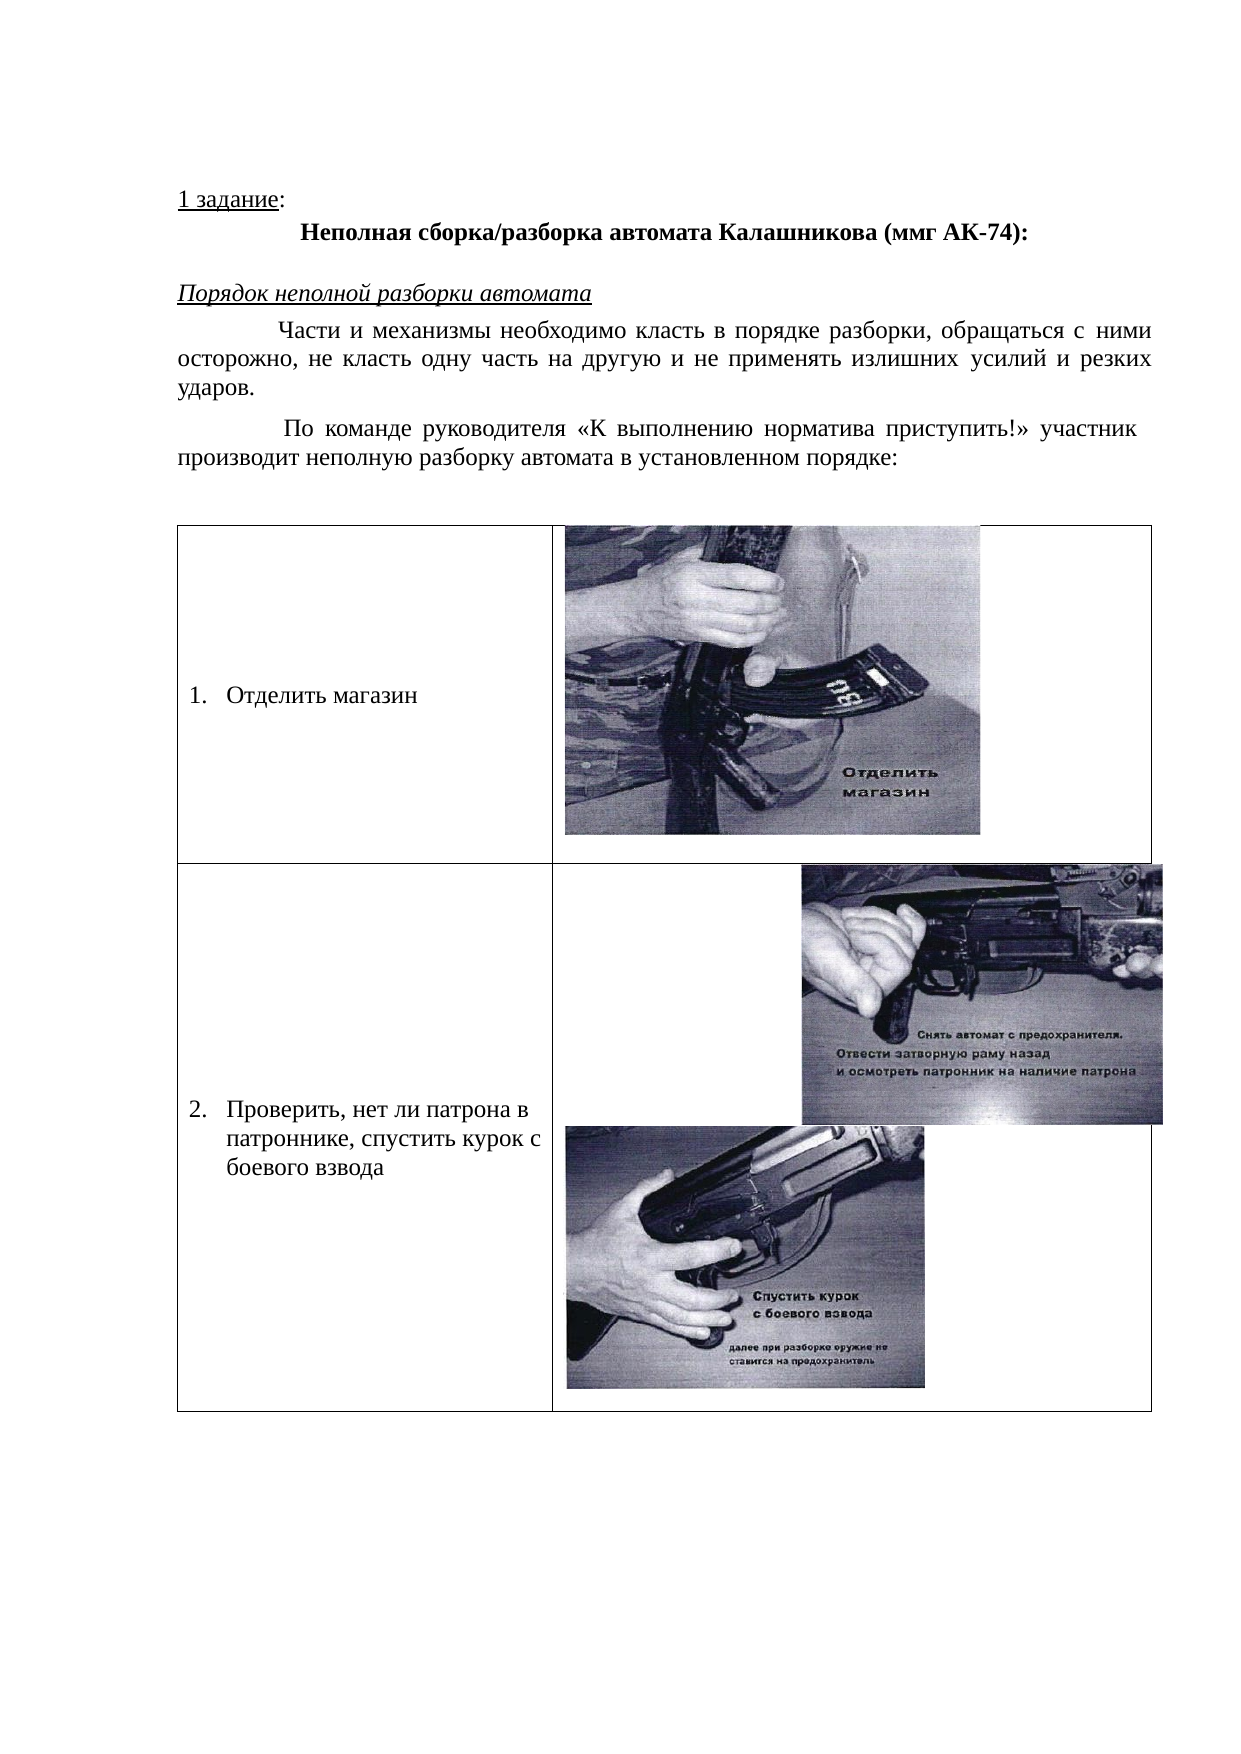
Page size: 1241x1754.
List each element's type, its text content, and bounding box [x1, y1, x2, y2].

subtitle Порядок неполной разборки автомата [177, 275, 1152, 308]
picture [801, 864, 1163, 1125]
table_header [553, 526, 1151, 863]
text Неполная сборка/разборка автомата Калашникова (ммг АК-74): [177, 217, 1152, 246]
text Части и механизмы необходимо класть в порядке разборки, обращаться с ними осторожно, не класть одну часть на другую и не применять излишних усилий и резких ударов. [177, 315, 1152, 401]
picture [563, 1126, 925, 1389]
text По команде руководителя «К выполнению норматива приступить!» участник производит неполную разборку автомата в установленном порядке: [177, 413, 1137, 471]
table_cell Проверить, нет ли патрона в патроннике, спустить курок с боевого взвода [178, 864, 552, 1411]
table_header Отделить магазин [178, 526, 552, 863]
picture [564, 525, 981, 835]
table_cell [553, 864, 1151, 1411]
text 1 задание: [177, 184, 1152, 213]
